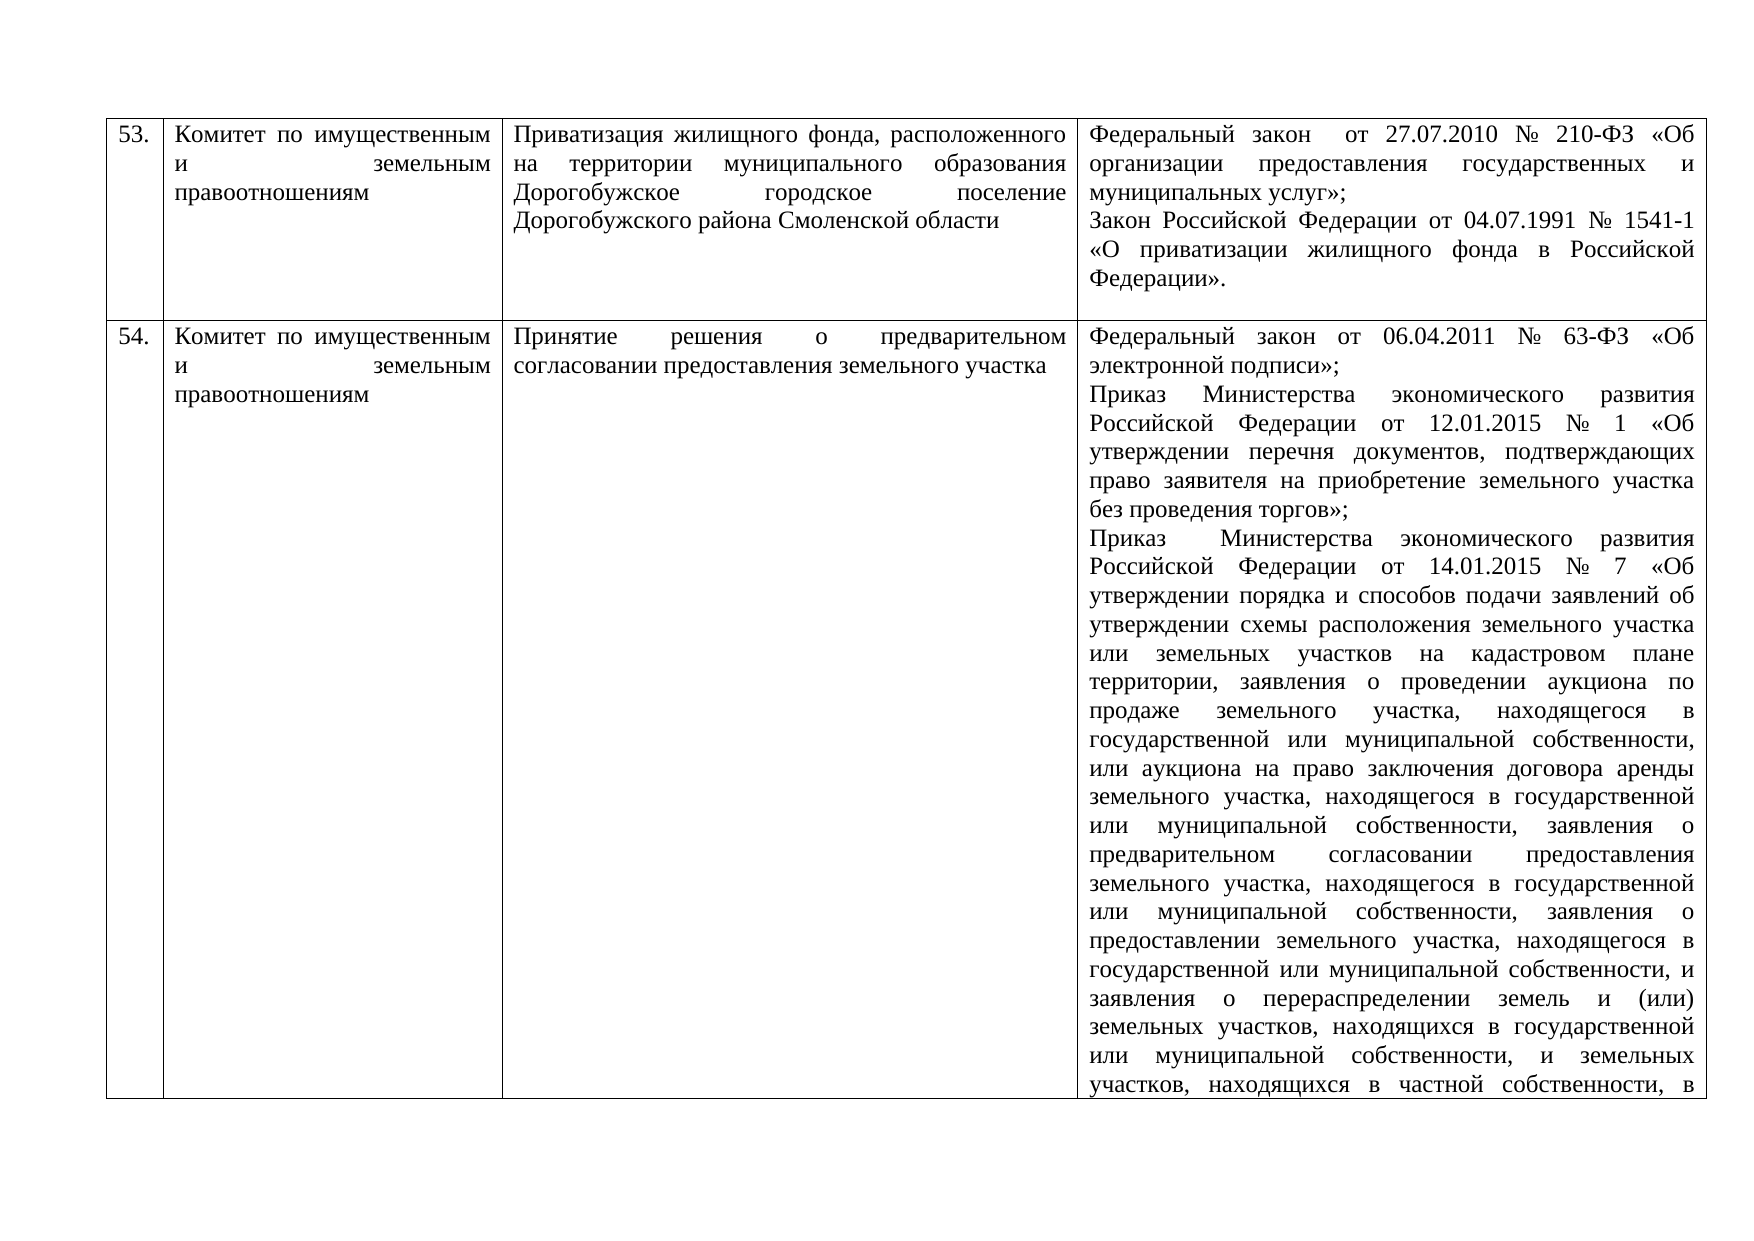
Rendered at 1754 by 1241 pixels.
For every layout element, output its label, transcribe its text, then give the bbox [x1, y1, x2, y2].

table_cell Федеральный закон от 27.07.2010 № 210-ФЗ «Об организации предоставления государственных и муниципальных услуг»; Закон Российской Федерации от 04.07.1991 № 1541-1 «О приватизации жилищного фонда в Российской Федерации». [1078, 119, 1706, 320]
table_cell Приватизация жилищного фонда, расположенного на территории муниципального образования Дорогобужское городское поселение Дорогобужского района Смоленской области [503, 119, 1077, 320]
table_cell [1078, 321, 1706, 1098]
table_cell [503, 321, 1077, 1098]
table_cell 53. [107, 119, 163, 320]
table_cell 54. [107, 321, 163, 1098]
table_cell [164, 321, 502, 1098]
table_cell Комитет по имущественным и земельным правоотношениям [164, 119, 502, 320]
